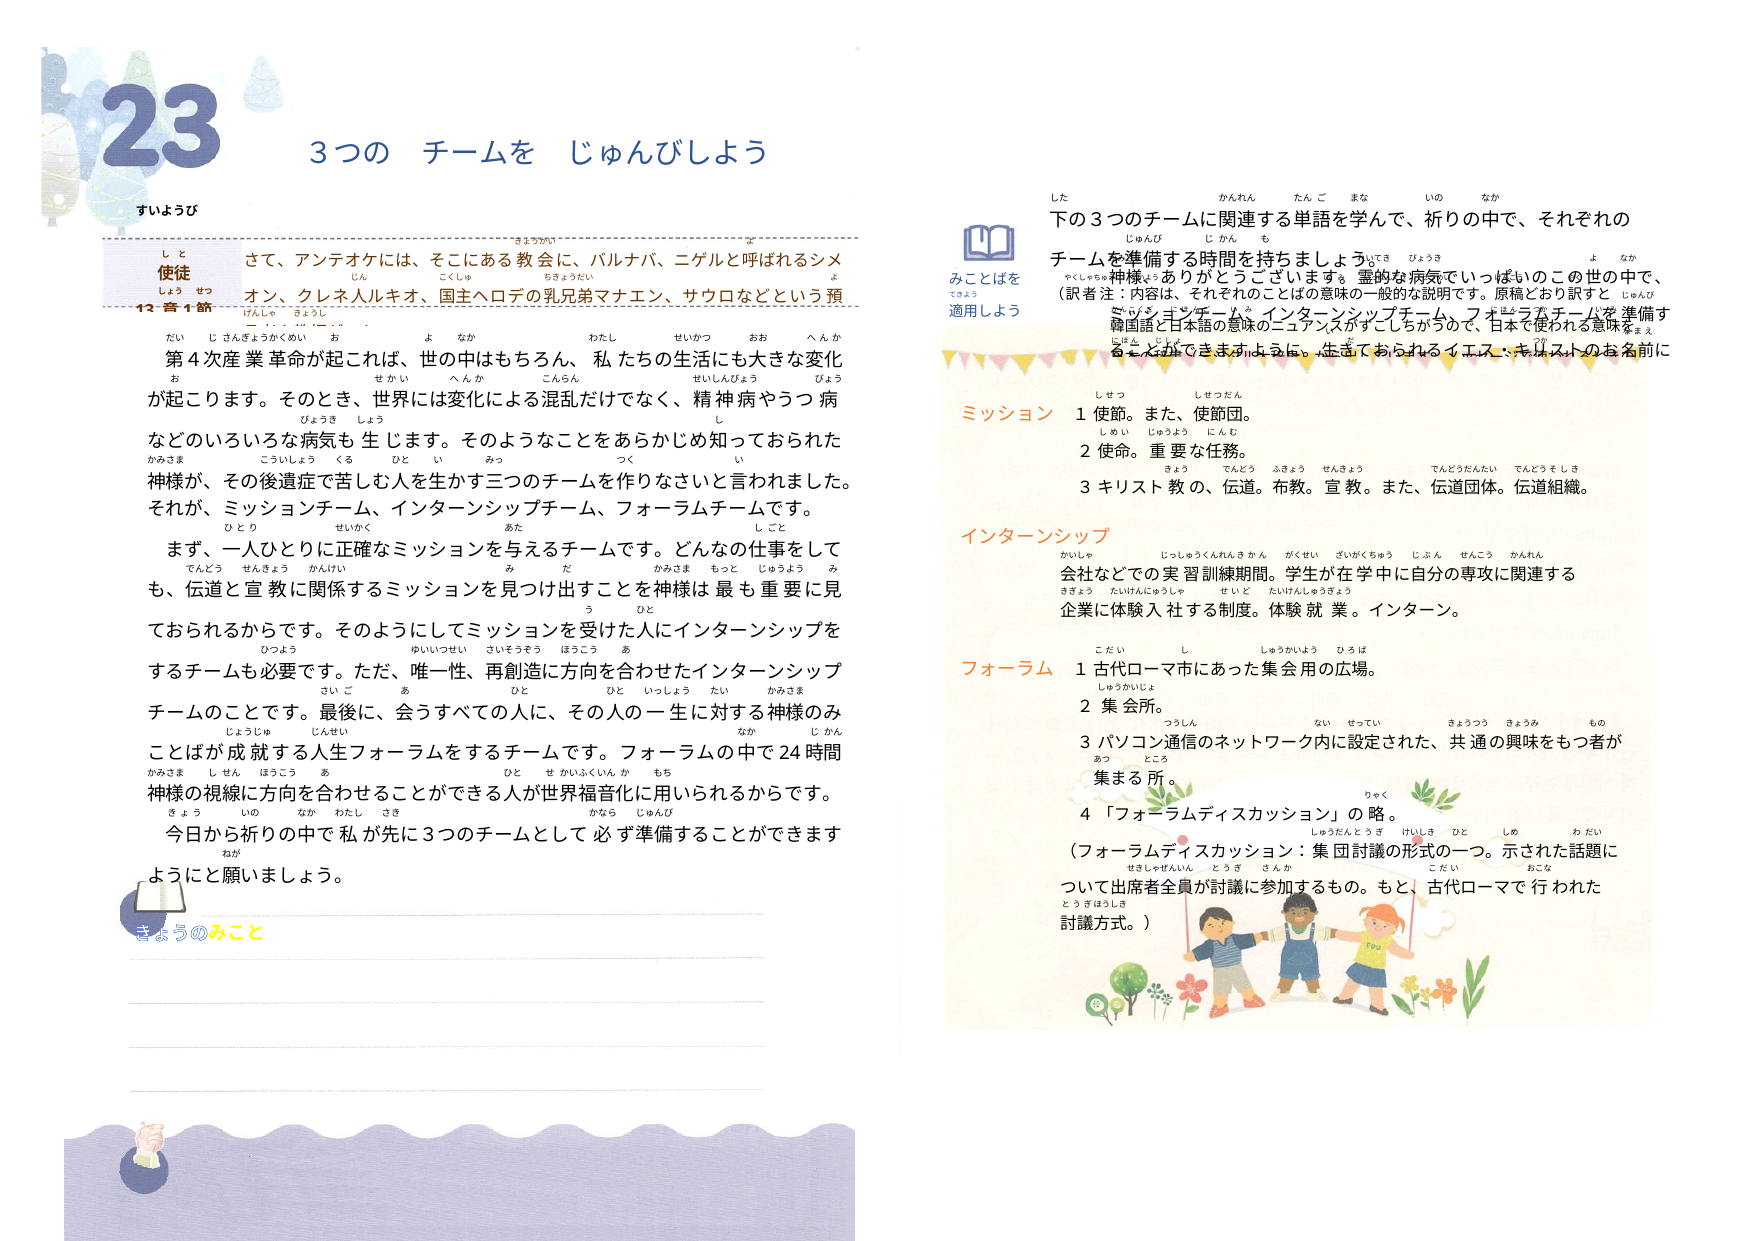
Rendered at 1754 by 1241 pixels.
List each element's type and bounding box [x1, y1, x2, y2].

picture [41, 47, 860, 333]
picture [64, 858, 855, 1241]
picture [899, 183, 1691, 1055]
